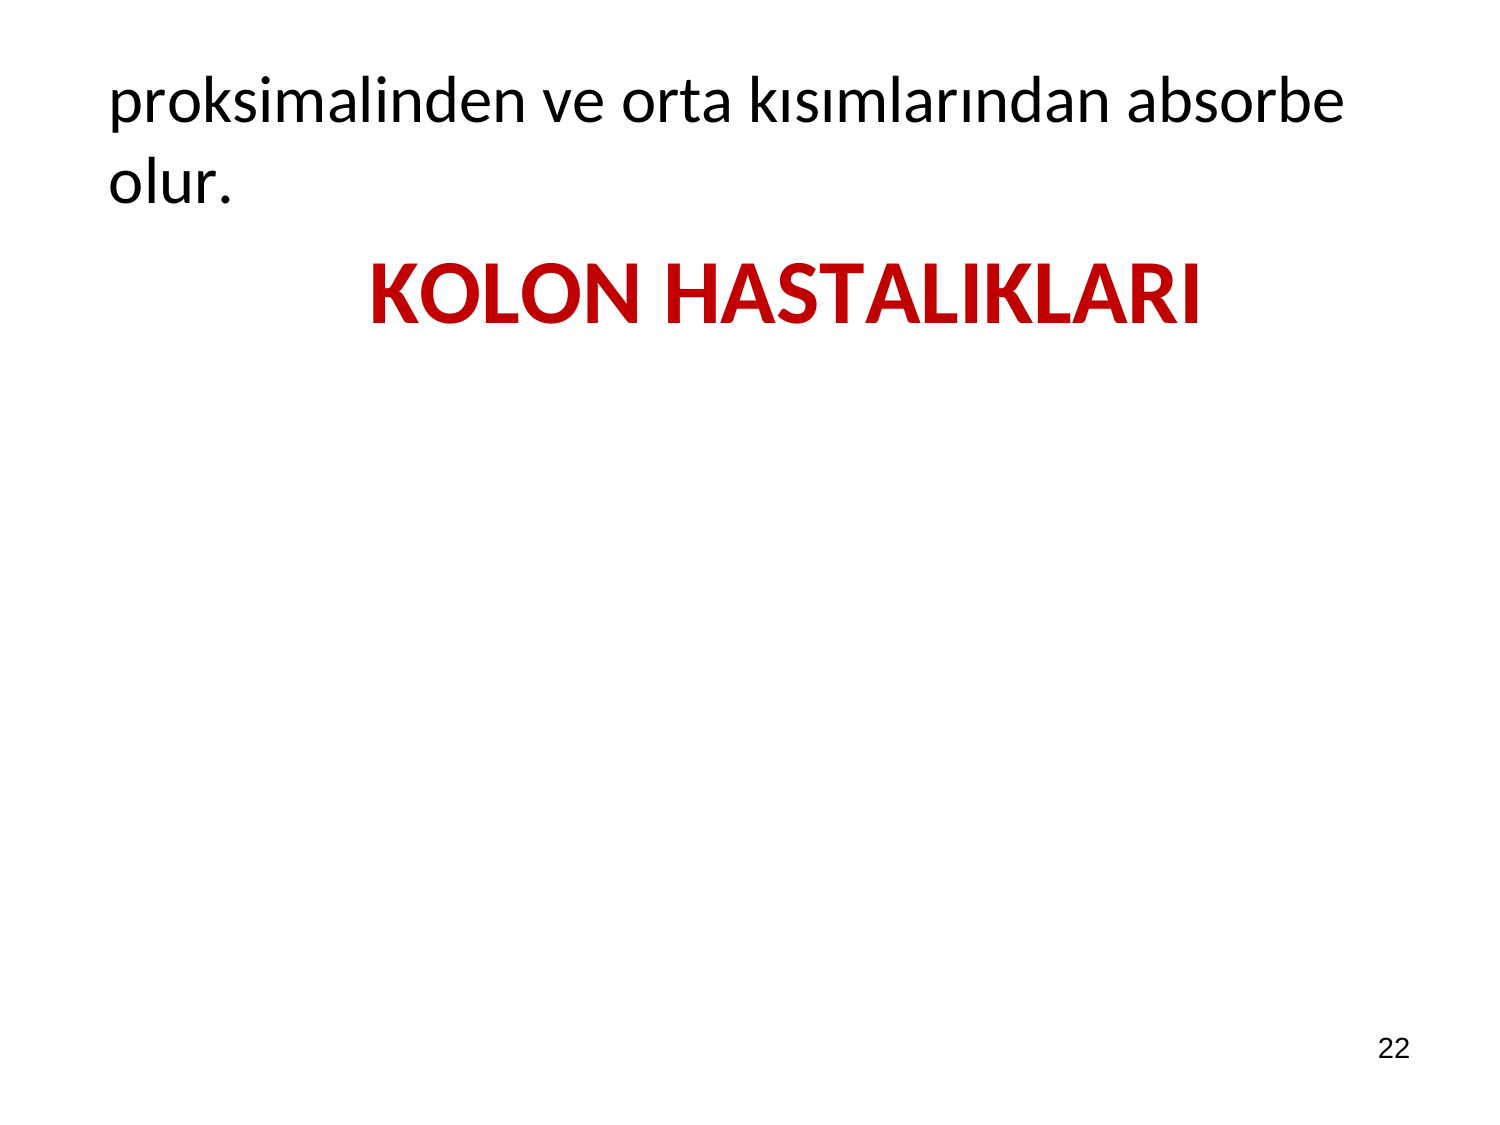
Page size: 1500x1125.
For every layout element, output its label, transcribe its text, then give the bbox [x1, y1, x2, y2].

subtitle KOLON HASTALIKLARI [369, 234, 1362, 346]
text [109, 57, 1448, 220]
